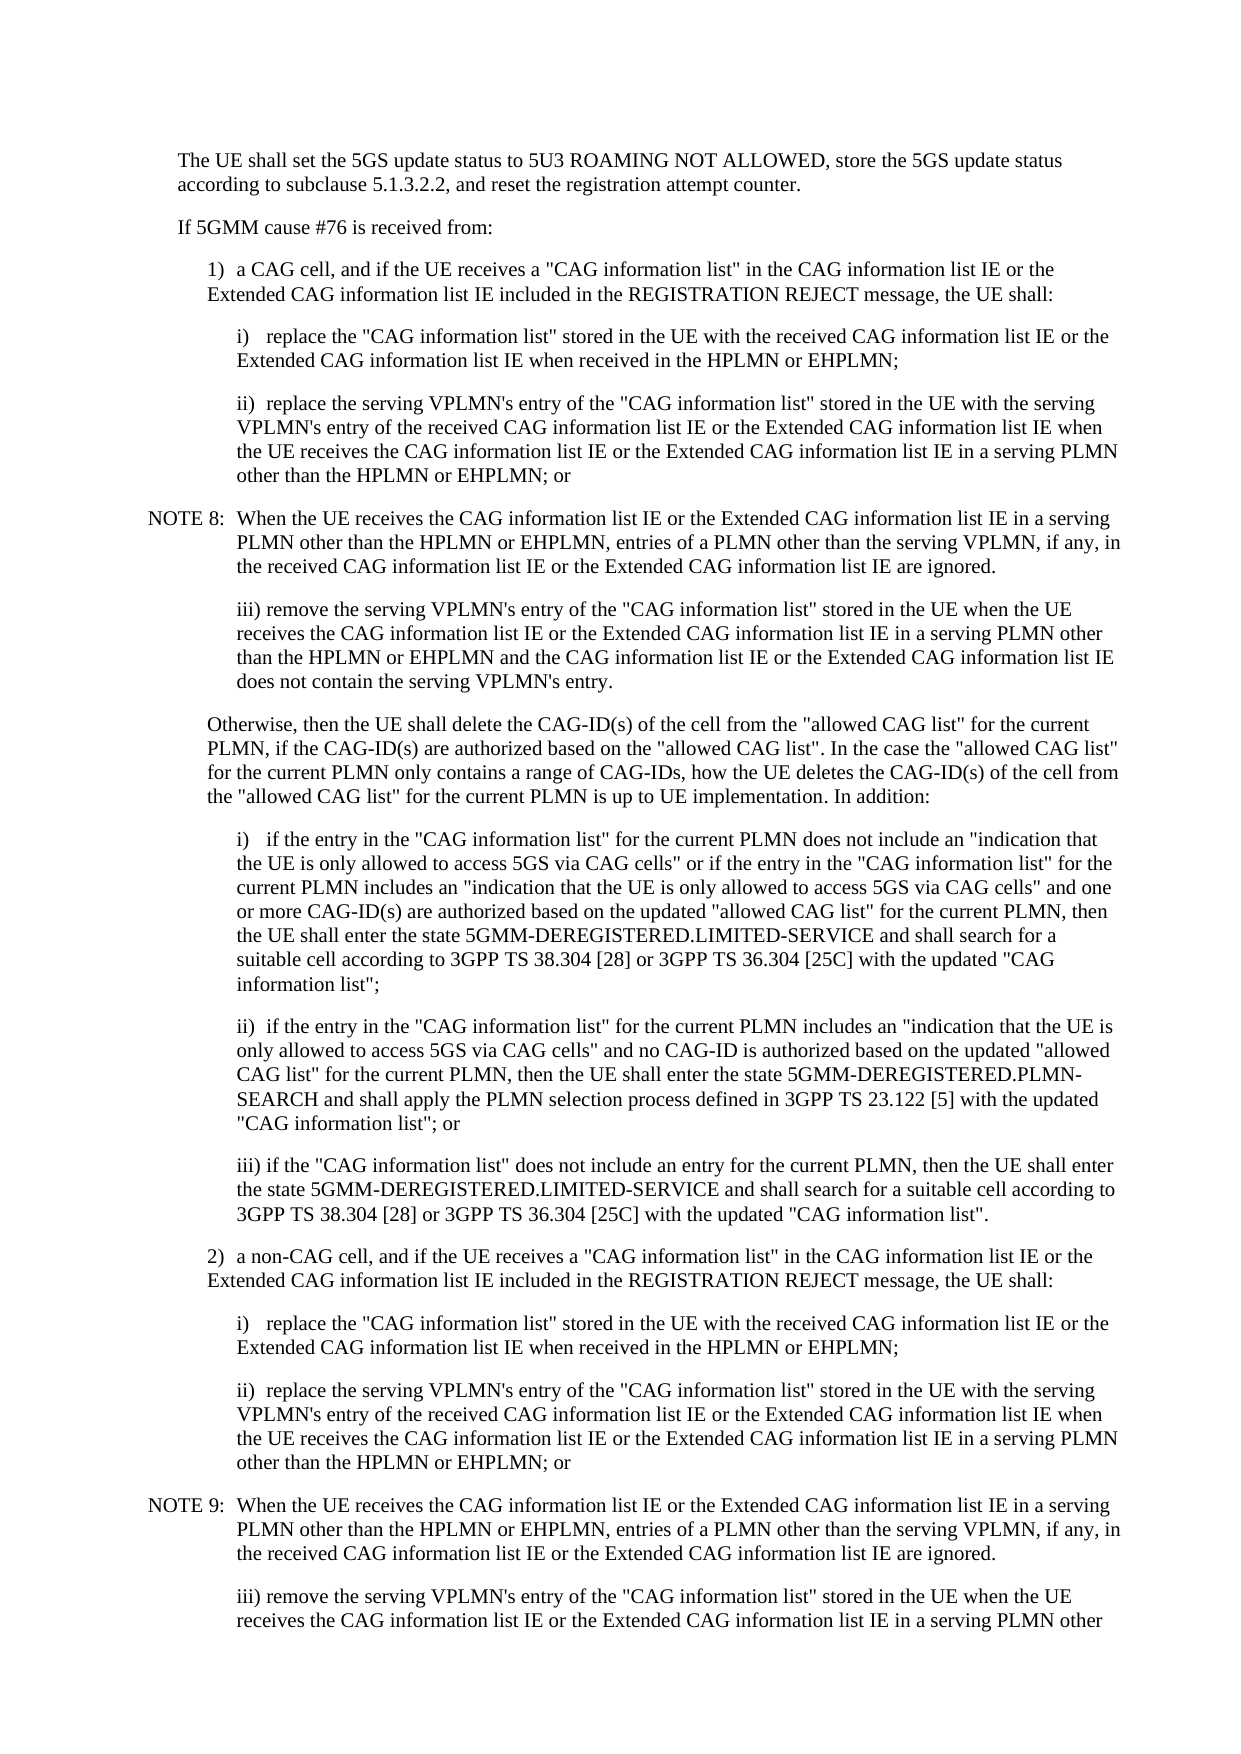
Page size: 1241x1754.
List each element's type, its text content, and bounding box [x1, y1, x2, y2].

text NOTE 8: When the UE receives the CAG information list IE or the Extended CAG information list IE in a serving PLMN other than the HPLMN or EHPLMN, entries of a PLMN other than the serving VPLMN, if any, in the received CAG information list IE or the Extended CAG information list IE are ignored. [148, 506, 1122, 578]
text 1) a CAG cell, and if the UE receives a "CAG information list" in the CAG information list IE or the Extended CAG information list IE included in the REGISTRATION REJECT message, the UE shall: [207, 257, 1122, 306]
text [236, 1584, 1122, 1632]
text i) replace the "CAG information list" stored in the UE with the received CAG information list IE or the Extended CAG information list IE when received in the HPLMN or EHPLMN; [236, 1311, 1122, 1359]
text iii) if the "CAG information list" does not include an entry for the current PLMN, then the UE shall enter the state 5GMM-DEREGISTERED.LIMITED-SERVICE and shall search for a suitable cell according to 3GPP TS 38.304 [28] or 3GPP TS 36.304 [25C] with the updated "CAG information list". [236, 1153, 1122, 1226]
text Otherwise, then the UE shall delete the CAG-ID(s) of the cell from the "allowed CAG list" for the current PLMN, if the CAG-ID(s) are authorized based on the "allowed CAG list". In the case the "allowed CAG list" for the current PLMN only contains a range of CAG-IDs, how the UE deletes the CAG-ID(s) of the cell from the "allowed CAG list" for the current PLMN is up to UE implementation. In addition: [207, 712, 1122, 808]
text i) replace the "CAG information list" stored in the UE with the received CAG information list IE or the Extended CAG information list IE when received in the HPLMN or EHPLMN; [236, 324, 1122, 372]
text ii) replace the serving VPLMN's entry of the "CAG information list" stored in the UE with the serving VPLMN's entry of the received CAG information list IE or the Extended CAG information list IE when the UE receives the CAG information list IE or the Extended CAG information list IE in a serving PLMN other than the HPLMN or EHPLMN; or [236, 1378, 1122, 1474]
text ii) if the entry in the "CAG information list" for the current PLMN includes an "indication that the UE is only allowed to access 5GS via CAG cells" and no CAG-ID is authorized based on the updated "allowed CAG list" for the current PLMN, then the UE shall enter the state 5GMM-DEREGISTERED.PLMN-SEARCH and shall apply the PLMN selection process defined in 3GPP TS 23.122 [5] with the updated "CAG information list"; or [236, 1014, 1122, 1134]
text 2) a non-CAG cell, and if the UE receives a "CAG information list" in the CAG information list IE or the Extended CAG information list IE included in the REGISTRATION REJECT message, the UE shall: [207, 1244, 1122, 1292]
text ii) replace the serving VPLMN's entry of the "CAG information list" stored in the UE with the serving VPLMN's entry of the received CAG information list IE or the Extended CAG information list IE when the UE receives the CAG information list IE or the Extended CAG information list IE in a serving PLMN other than the HPLMN or EHPLMN; or [236, 391, 1122, 487]
text NOTE 9: When the UE receives the CAG information list IE or the Extended CAG information list IE in a serving PLMN other than the HPLMN or EHPLMN, entries of a PLMN other than the serving VPLMN, if any, in the received CAG information list IE or the Extended CAG information list IE are ignored. [148, 1493, 1122, 1565]
text i) if the entry in the "CAG information list" for the current PLMN does not include an "indication that the UE is only allowed to access 5GS via CAG cells" or if the entry in the "CAG information list" for the current PLMN includes an "indication that the UE is only allowed to access 5GS via CAG cells" and one or more CAG-ID(s) are authorized based on the updated "allowed CAG list" for the current PLMN, then the UE shall enter the state 5GMM-DEREGISTERED.LIMITED-SERVICE and shall search for a suitable cell according to 3GPP TS 38.304 [28] or 3GPP TS 36.304 [25C] with the updated "CAG information list"; [236, 827, 1122, 996]
text The UE shall set the 5GS update status to 5U3 ROAMING NOT ALLOWED, store the 5GS update status according to subclause 5.1.3.2.2, and reset the registration attempt counter. [148, 148, 1122, 196]
text If 5GMM cause #76 is received from: [148, 214, 1122, 239]
